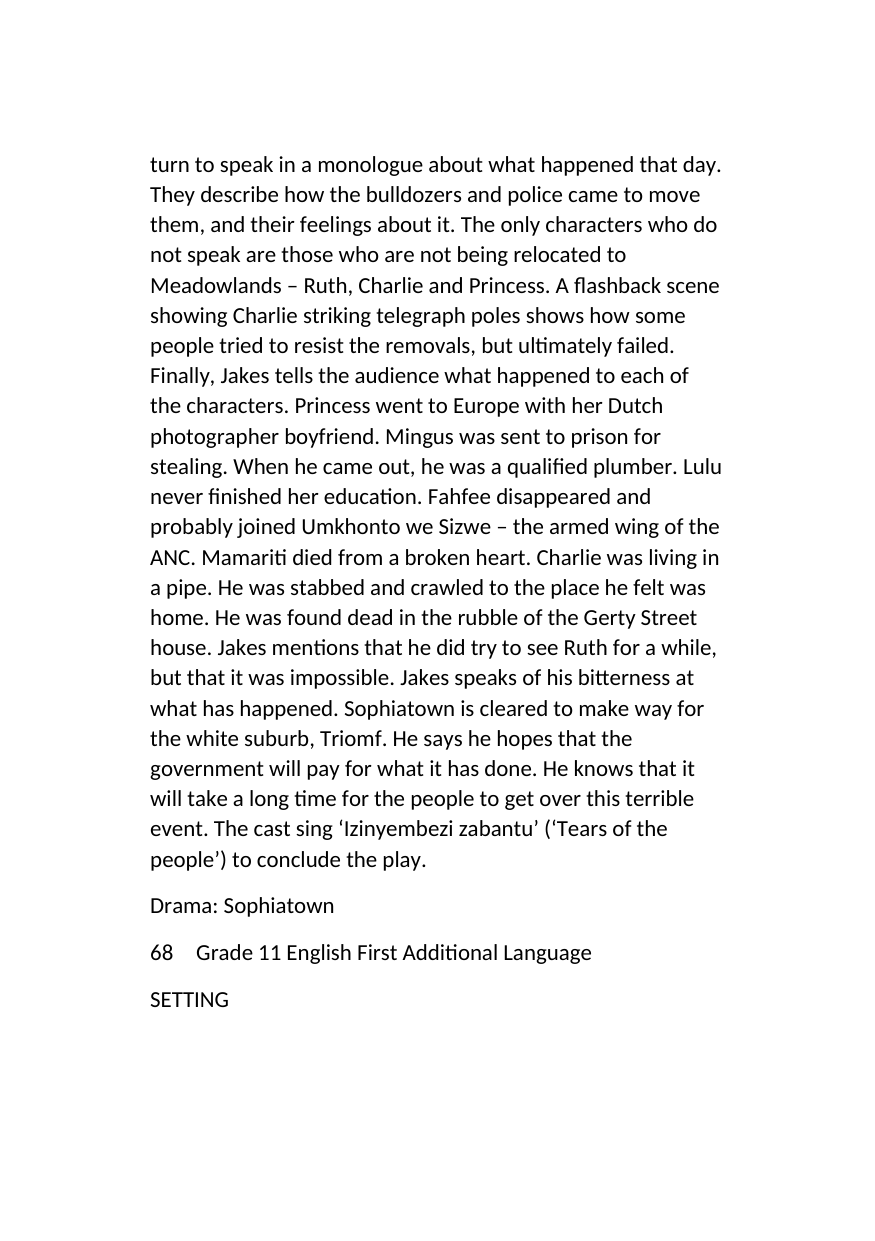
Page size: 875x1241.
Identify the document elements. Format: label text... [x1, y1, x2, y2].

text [150, 150, 724, 873]
text 68 Grade 11 English First Additional Language [150, 938, 724, 967]
text SETTING [150, 985, 724, 1013]
text Drama: Sophiatown [150, 892, 724, 920]
